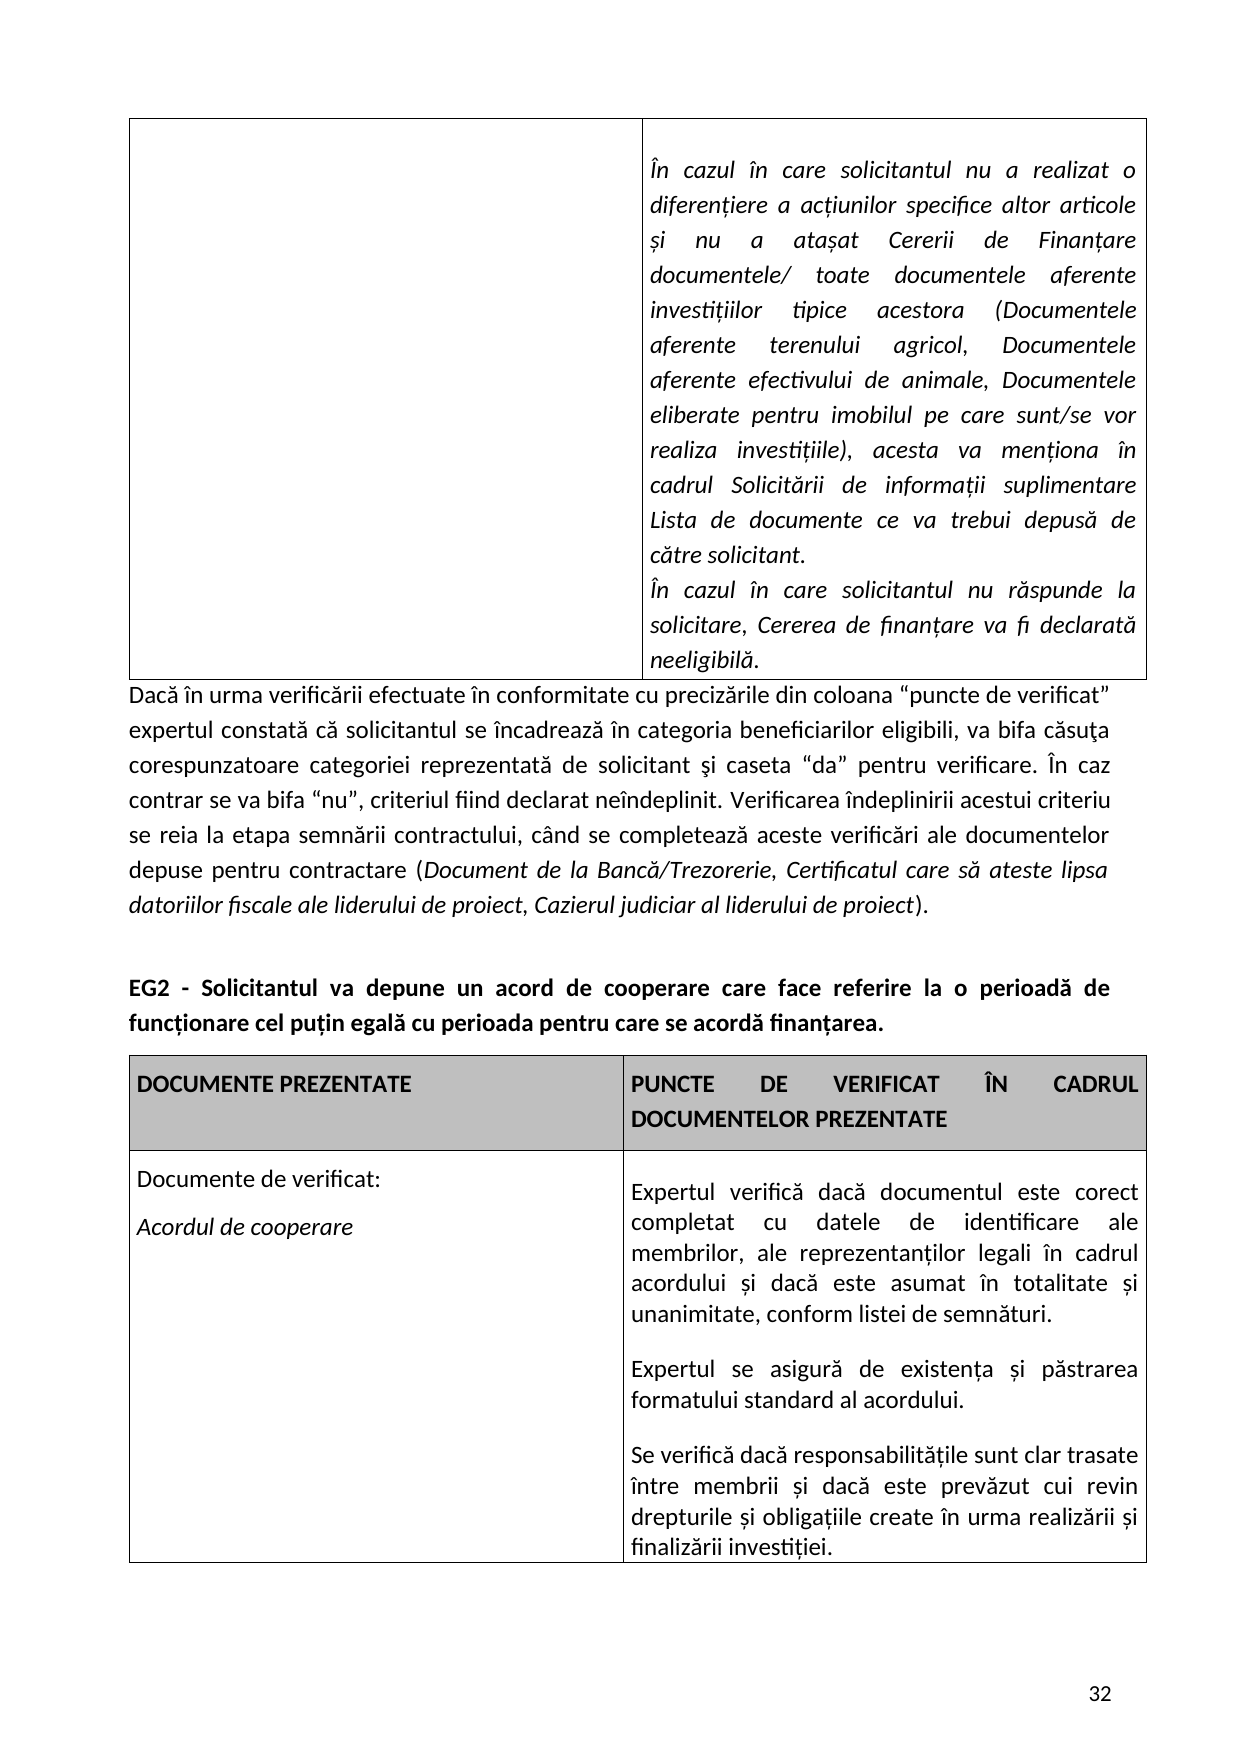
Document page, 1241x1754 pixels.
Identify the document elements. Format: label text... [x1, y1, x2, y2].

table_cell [130, 1151, 623, 1562]
text EG2 - Solicitantul va depune un acord de cooperare care face referire la o perioadă de funcționare cel puțin egală cu perioada pentru care se acordă finanțarea. [129, 972, 1111, 1038]
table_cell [624, 1151, 1146, 1562]
table_header PUNCTE DE VERIFICAT ÎN CADRUL DOCUMENTELOR PREZENTATE [624, 1056, 1146, 1150]
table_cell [130, 119, 642, 678]
table_header DOCUMENTE PREZENTATE [130, 1056, 623, 1150]
text Dacă în urma verificării efectuate în conformitate cu precizările din coloana “puncte de verificat” expertul constată că solicitantul se încadrează în categoria beneficiarilor eligibili, va bifa căsuţa corespunzatoare categoriei reprezentată de solicitant şi caseta “da” pentru verificare. În caz contrar se va bifa “nu”, criteriul fiind declarat neîndeplinit. Verificarea îndeplinirii acestui criteriu se reia la etapa semnării contractului, când se completează aceste verificări ale documentelor depuse pentru contractare (Document de la Bancă/Trezorerie, Certificatul care să ateste lipsa datoriilor fiscale ale liderului de proiect, Cazierul judiciar al liderului de proiect). [129, 680, 1111, 920]
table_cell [643, 119, 1146, 678]
